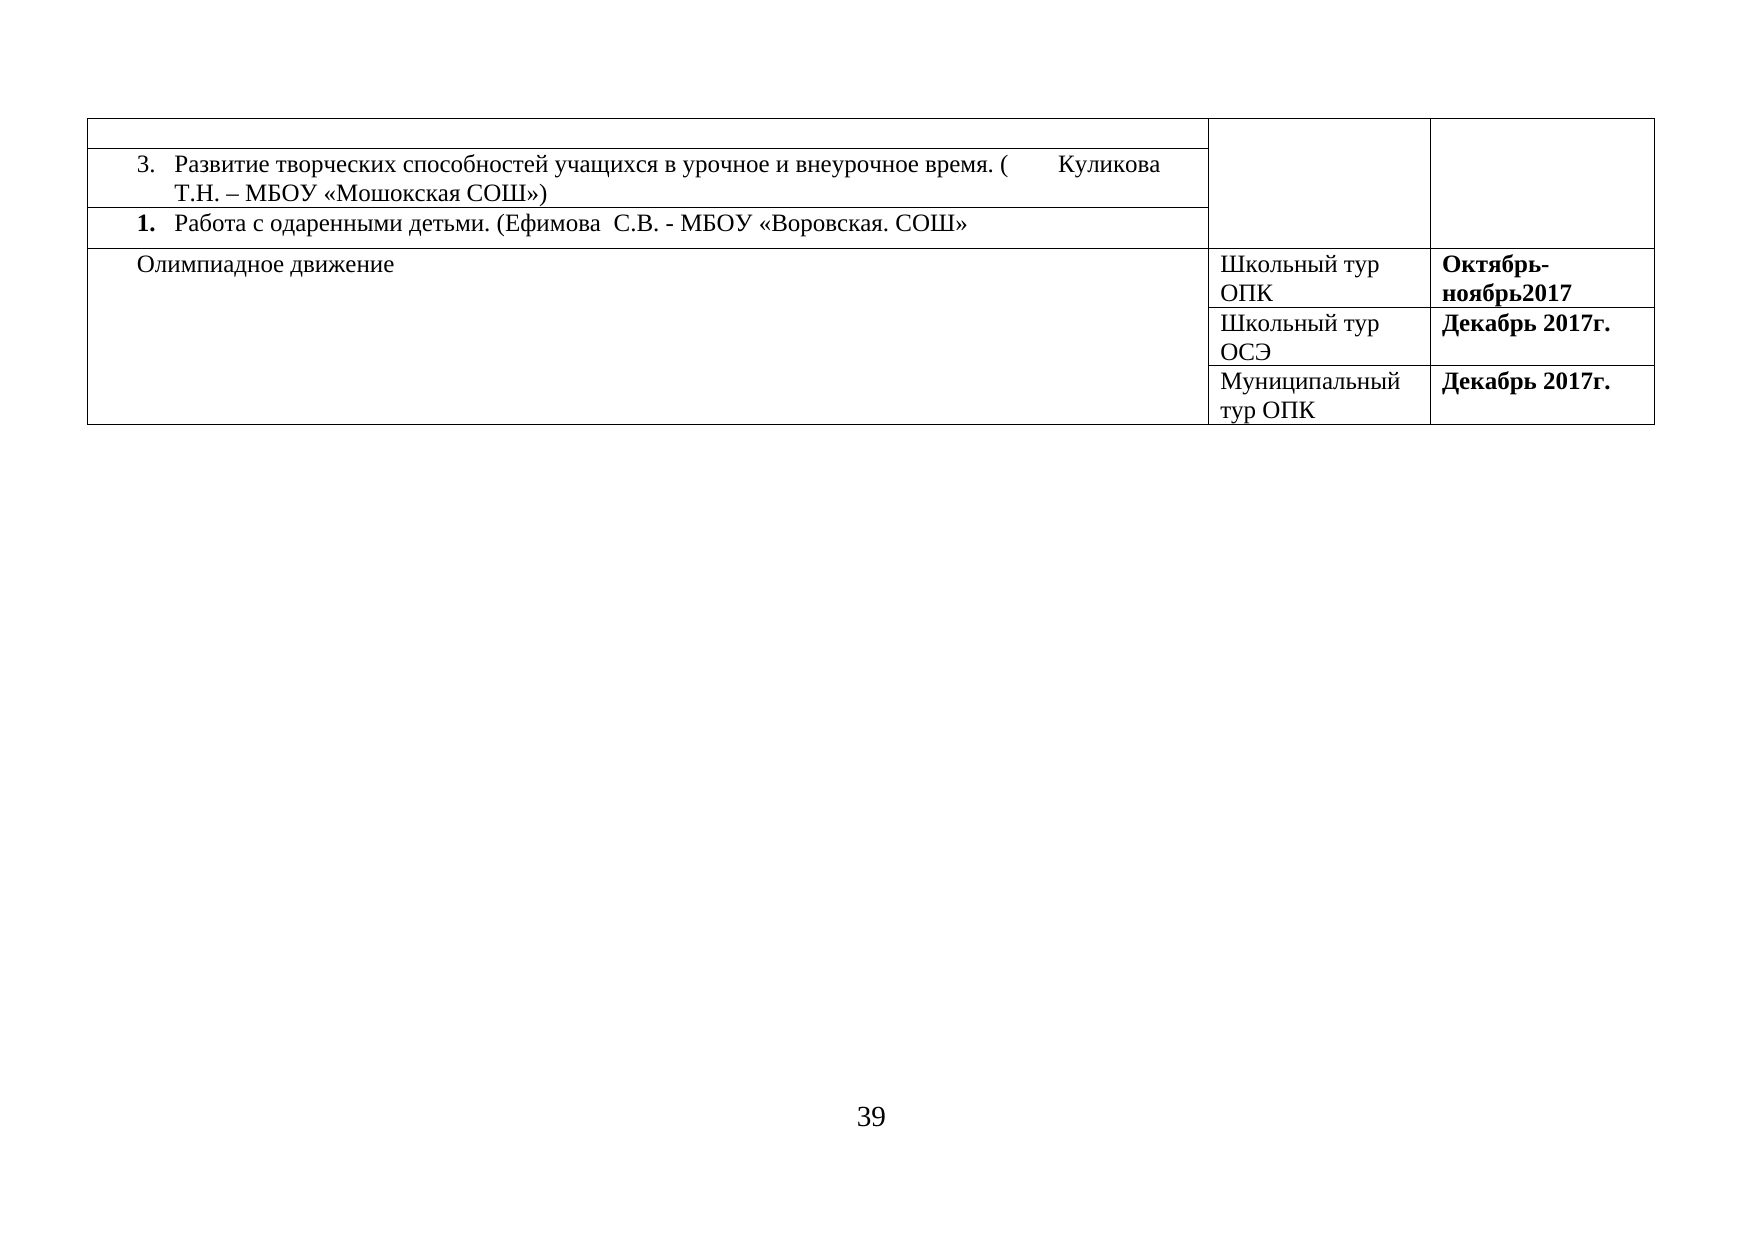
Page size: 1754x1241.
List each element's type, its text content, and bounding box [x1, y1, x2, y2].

table_cell Работа с одаренными детьми. (Ефимова С.В. - МБОУ «Воровская. СОШ» [88, 208, 1208, 248]
table_cell Школьный тур ОПК [1209, 249, 1430, 307]
table_cell Октябрь-ноябрь2017 [1431, 249, 1654, 307]
table_cell Декабрь 2017г. [1431, 366, 1654, 424]
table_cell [88, 119, 1208, 148]
table_cell Олимпиадное движение [88, 249, 1208, 424]
table_cell Школьный тур ОСЭ [1209, 308, 1430, 365]
table_cell Развитие творческих способностей учащихся в урочное и внеурочное время. ( Куликова Т.Н. – МБОУ «Мошокская СОШ») [88, 149, 1208, 207]
table_cell Декабрь 2017г. [1431, 308, 1654, 365]
table_cell Муниципальный тур ОПК [1209, 366, 1430, 424]
